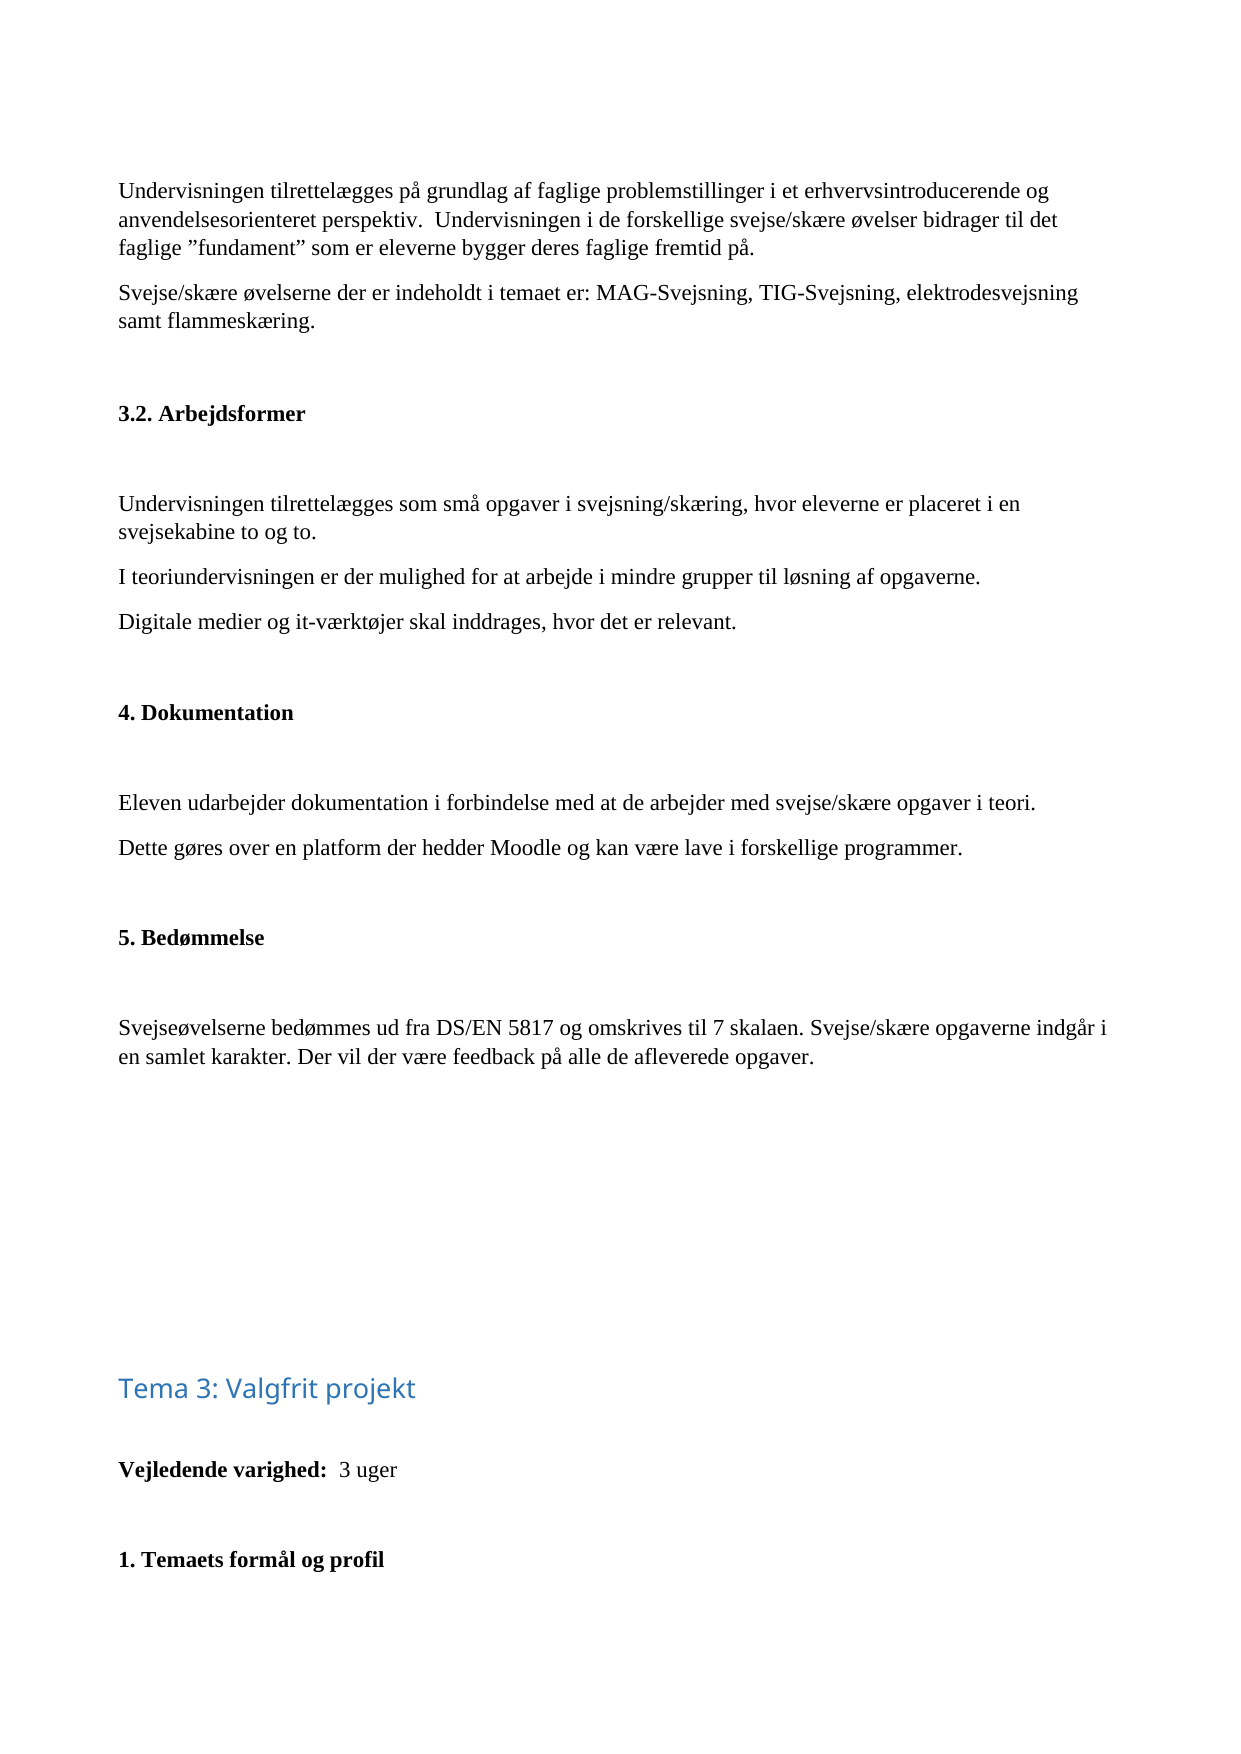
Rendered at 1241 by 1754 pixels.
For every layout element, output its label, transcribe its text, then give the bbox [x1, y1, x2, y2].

subtitle Tema 3: Valgfrit projekt [118, 1369, 1122, 1406]
text Undervisningen tilrettelægges som små opgaver i svejsning/skæring, hvor eleverne er placeret i en svejsekabine to og to. [118, 490, 1122, 544]
text Undervisningen tilrettelægges på grundlag af faglige problemstillinger i et erhvervsintroducerende og anvendelsesorienteret perspektiv. Undervisningen i de forskellige svejse/skære øvelser bidrager til det faglige ”fundament” som er eleverne bygger deres faglige fremtid på. [118, 177, 1122, 260]
text I teoriundervisningen er der mulighed for at arbejde i mindre grupper til løsning af opgaverne. [118, 563, 1122, 590]
text 5. Bedømmelse [118, 924, 1122, 951]
text 3.2. Arbejdsformer [118, 399, 1122, 426]
text Eleven udarbejder dokumentation i forbindelse med at de arbejder med svejse/skære opgaver i teori. [118, 789, 1122, 815]
text 4. Dokumentation [118, 699, 1122, 725]
text Svejse/skære øvelserne der er indeholdt i temaet er: MAG-Svejsning, TIG-Svejsning, elektrodesvejsning samt flammeskæring. [118, 279, 1122, 334]
text Vejledende varighed: 3 uger [118, 1456, 1122, 1482]
text Dette gøres over en platform der hedder Moodle og kan være lave i forskellige programmer. [118, 834, 1122, 860]
text Digitale medier og it-værktøjer skal inddrages, hvor det er relevant. [118, 608, 1122, 635]
text Svejseøvelserne bedømmes ud fra DS/EN 5817 og omskrives til 7 skalaen. Svejse/skære opgaverne indgår i en samlet karakter. Der vil der være feedback på alle de afleverede opgaver. [118, 1014, 1122, 1069]
text 1. Temaets formål og profil [118, 1546, 1122, 1572]
